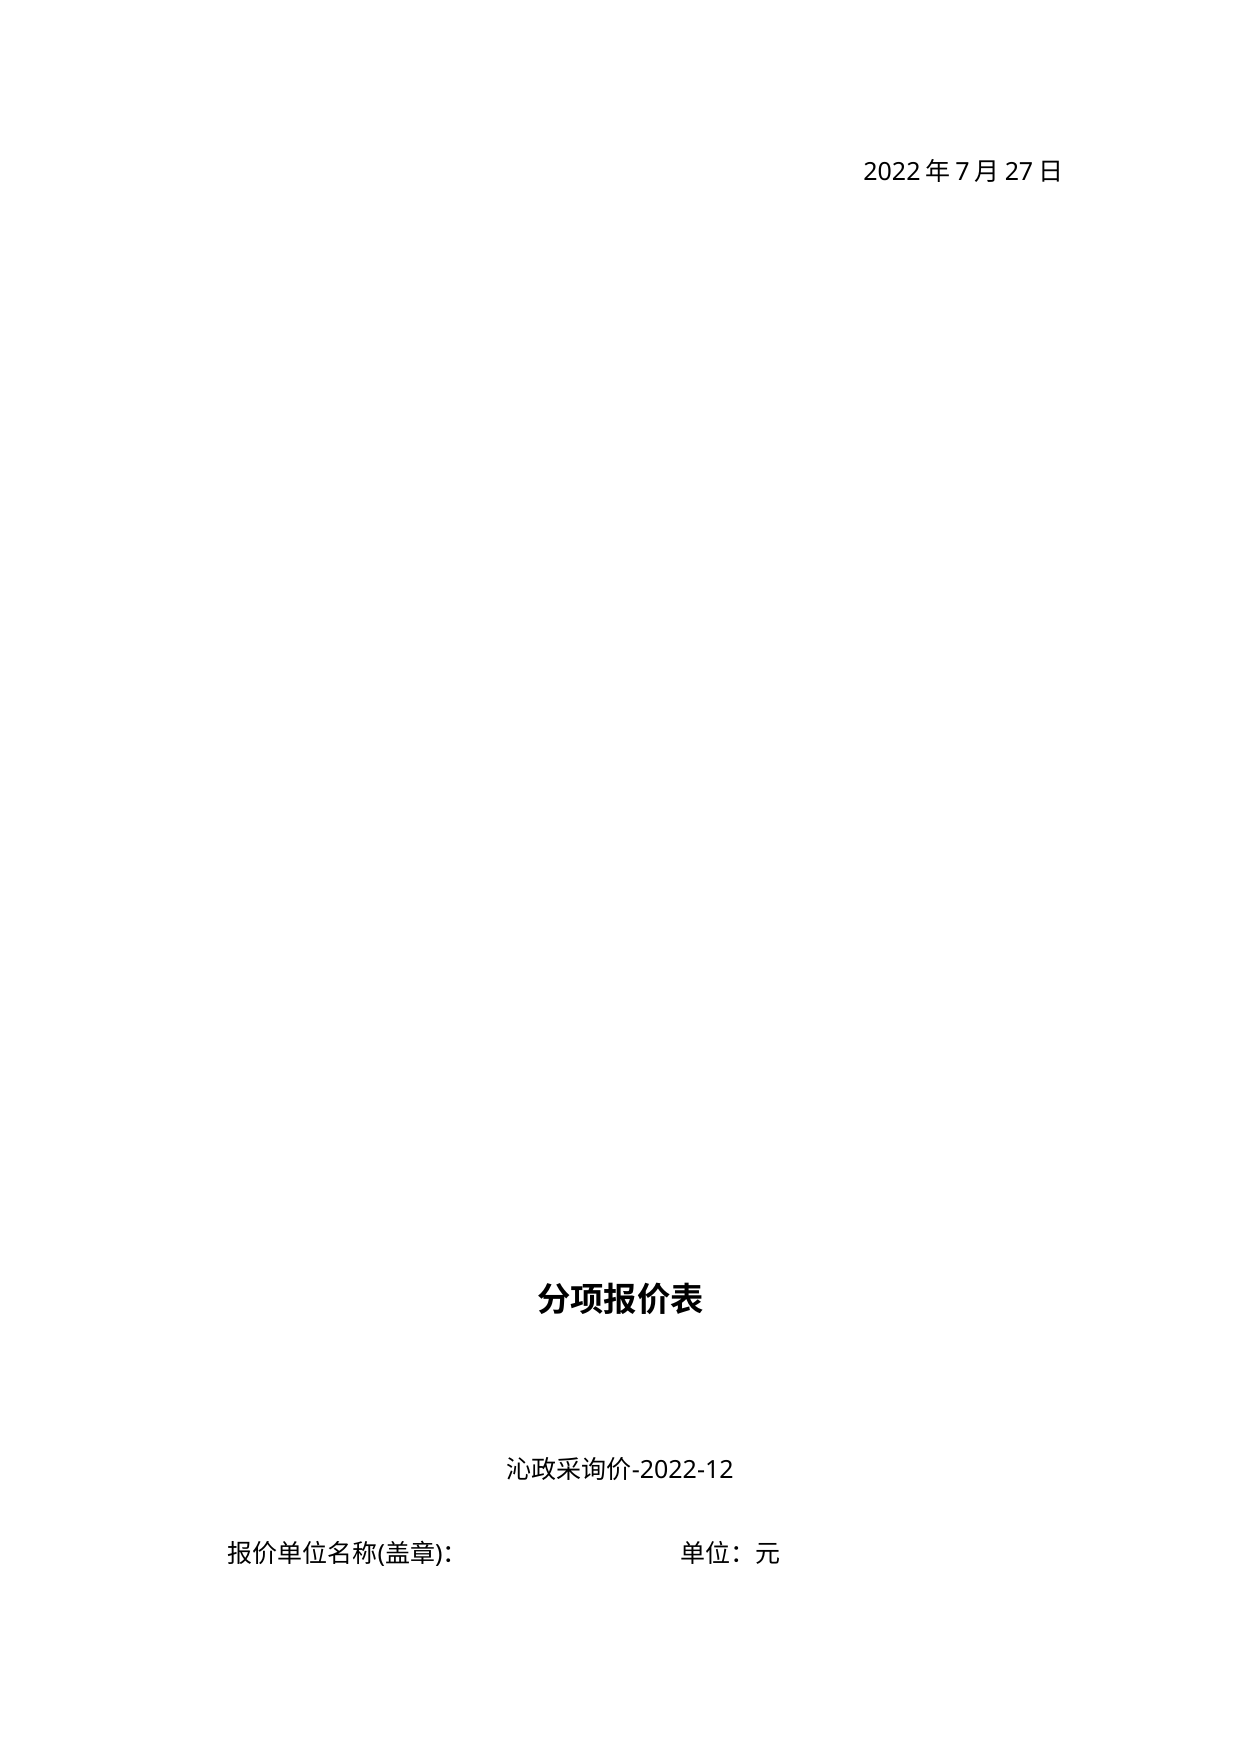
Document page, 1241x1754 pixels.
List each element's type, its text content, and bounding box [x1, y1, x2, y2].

text 分项报价表 [177, 1264, 1063, 1329]
text 报价单位名称(盖章)： 单位：元 [177, 1519, 1063, 1584]
text 沁政采询价-2022-12 [177, 1436, 1063, 1501]
text 2022年7月27日 [396, 137, 1063, 202]
